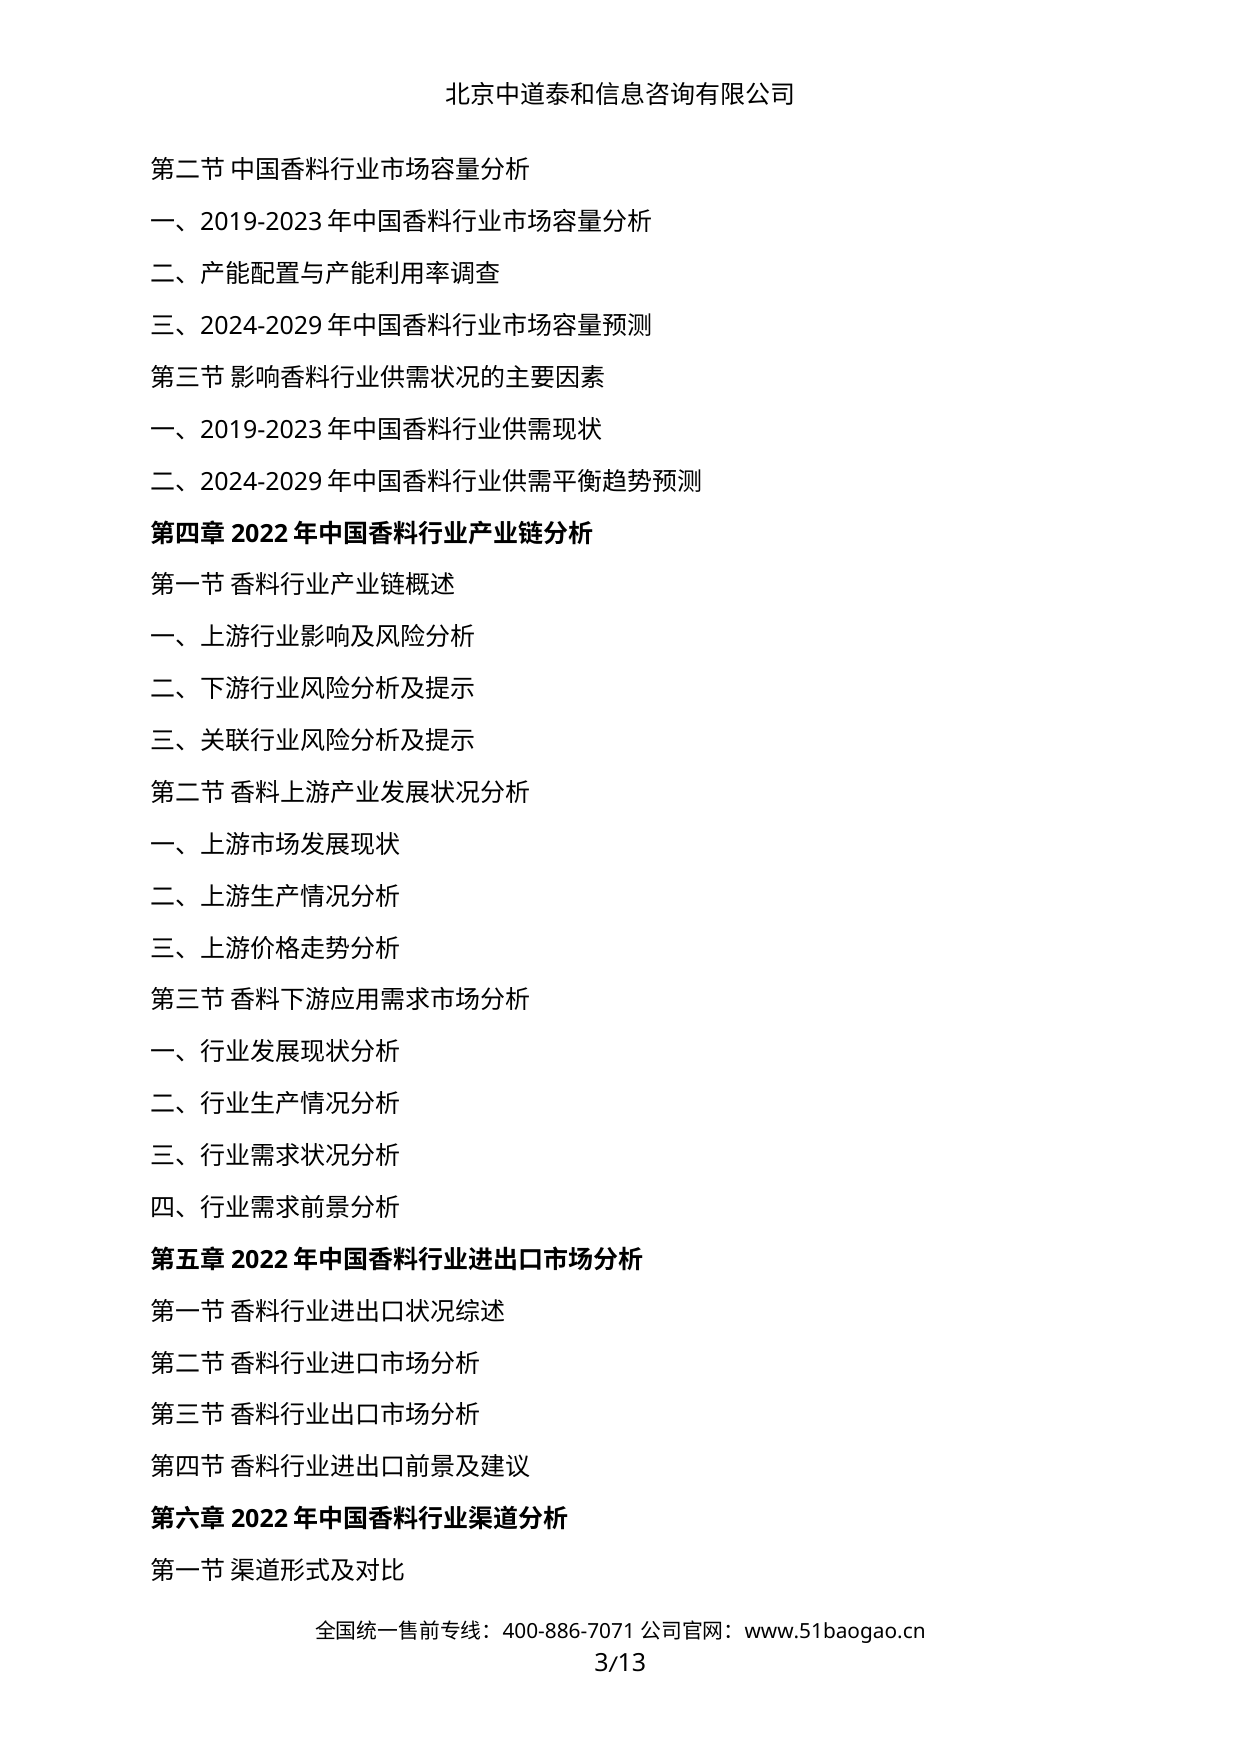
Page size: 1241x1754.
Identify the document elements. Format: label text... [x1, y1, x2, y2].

text 一、2019-2023年中国香料行业市场容量分析 [150, 202, 1090, 238]
text 第五章 2022年中国香料行业进出口市场分析 [150, 1239, 1090, 1276]
text 三、上游价格走势分析 [150, 928, 1090, 964]
text 一、上游市场发展现状 [150, 824, 1090, 861]
text 第一节 香料行业进出口状况综述 [150, 1291, 1090, 1327]
text 四、行业需求前景分析 [150, 1187, 1090, 1224]
text 第六章 2022年中国香料行业渠道分析 [150, 1499, 1090, 1535]
text 第三节 香料下游应用需求市场分析 [150, 980, 1090, 1016]
text 一、行业发展现状分析 [150, 1032, 1090, 1068]
text 二、上游生产情况分析 [150, 876, 1090, 912]
text 第二节 香料行业进口市场分析 [150, 1343, 1090, 1379]
text 二、产能配置与产能利用率调查 [150, 254, 1090, 290]
text 第三节 影响香料行业供需状况的主要因素 [150, 357, 1090, 394]
text 二、下游行业风险分析及提示 [150, 669, 1090, 705]
text 第二节 香料上游产业发展状况分析 [150, 772, 1090, 809]
text 三、行业需求状况分析 [150, 1136, 1090, 1172]
text 第三节 香料行业出口市场分析 [150, 1395, 1090, 1431]
text 二、行业生产情况分析 [150, 1084, 1090, 1120]
text 第二节 中国香料行业市场容量分析 [150, 150, 1090, 186]
text 一、2019-2023年中国香料行业供需现状 [150, 409, 1090, 446]
text 三、2024-2029年中国香料行业市场容量预测 [150, 306, 1090, 342]
text 第四章 2022年中国香料行业产业链分析 [150, 513, 1090, 549]
text 第四节 香料行业进出口前景及建议 [150, 1447, 1090, 1483]
text 二、2024-2029年中国香料行业供需平衡趋势预测 [150, 461, 1090, 497]
text 第一节 香料行业产业链概述 [150, 565, 1090, 601]
text 一、上游行业影响及风险分析 [150, 617, 1090, 653]
text 三、关联行业风险分析及提示 [150, 721, 1090, 757]
text 第一节 渠道形式及对比 [150, 1551, 1090, 1587]
